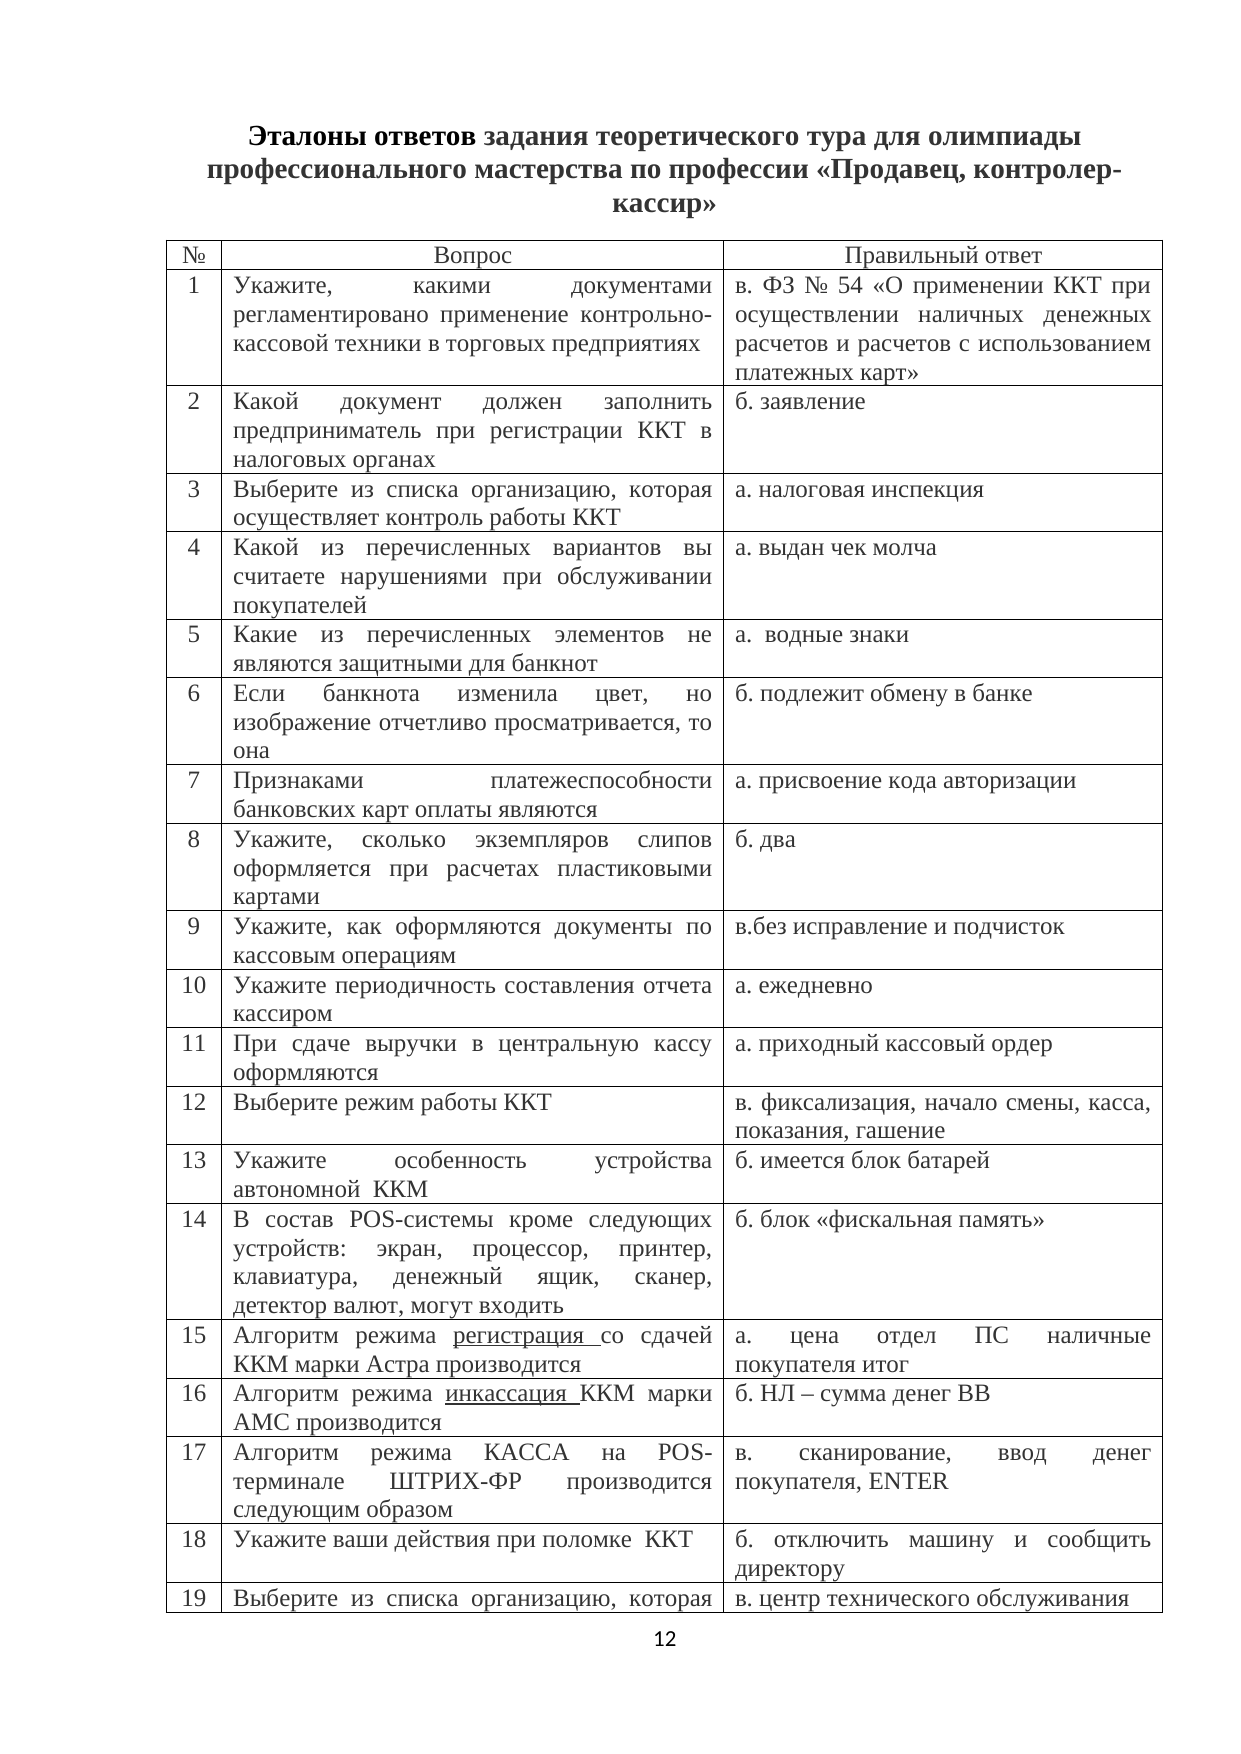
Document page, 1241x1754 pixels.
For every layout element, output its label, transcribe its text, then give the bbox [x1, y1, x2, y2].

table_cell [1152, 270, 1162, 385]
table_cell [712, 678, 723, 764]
table_cell Выберите режим работы ККТ [222, 1087, 723, 1144]
table_cell б. отключить машину и сообщить директору [724, 1524, 1162, 1582]
table_cell Алгоритм режима регистрация со сдачей ККМ марки Астра производится [222, 1320, 723, 1377]
table_cell 3 [167, 474, 221, 531]
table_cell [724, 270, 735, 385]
table_cell Алгоритм режима КАССА на РОS-терминале ШТРИХ-ФР производится следующим образом [222, 1437, 723, 1523]
table_cell 5 [167, 620, 221, 677]
table_cell б. заявление [724, 386, 1162, 473]
table_cell б. подлежит обмену в банке [724, 678, 1162, 764]
table_cell 11 [167, 1028, 221, 1086]
table_cell В состав РОS-системы кроме следующих устройств: экран, процессор, принтер, клавиатура, денежный ящик, сканер, детектор валют, могут входить [222, 1204, 723, 1319]
table_cell 8 [167, 824, 221, 910]
table_cell а. ежедневно [724, 970, 1162, 1027]
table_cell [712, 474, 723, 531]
table_header Правильный ответ [724, 241, 1162, 269]
table_cell б. НЛ – сумма денег ВВ [724, 1379, 1162, 1436]
table_cell б. два [724, 824, 1162, 910]
table_cell в. фиксализация, начало смены, касса, показания, гашение [724, 1087, 1162, 1144]
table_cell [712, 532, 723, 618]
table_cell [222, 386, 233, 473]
table_cell а. приходный кассовый ордер [724, 1028, 1162, 1086]
table_cell а. выдан чек молча [724, 532, 1162, 618]
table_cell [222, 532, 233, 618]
table_cell 10 [167, 970, 221, 1027]
table_header № [167, 241, 221, 269]
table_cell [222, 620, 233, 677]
table_cell 14 [167, 1204, 221, 1319]
table_cell 19 [167, 1583, 221, 1612]
table_cell а. цена отдел ПС наличные покупателя итог [724, 1320, 1162, 1377]
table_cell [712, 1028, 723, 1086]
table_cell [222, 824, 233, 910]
table_cell а. водные знаки [724, 620, 1162, 677]
table_cell Алгоритм режима инкассация ККМ марки АМС производится [222, 1379, 723, 1436]
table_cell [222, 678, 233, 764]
table_cell б. блок «фискальная память» [724, 1204, 1162, 1319]
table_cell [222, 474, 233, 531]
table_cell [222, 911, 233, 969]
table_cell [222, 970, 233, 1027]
table_cell в. сканирование, ввод денег покупателя, ENTER [724, 1437, 1162, 1523]
table_cell 13 [167, 1145, 221, 1203]
table_cell Укажите, какими документами регламентировано применение контрольно-кассовой техники в торговых предприятиях [222, 270, 723, 385]
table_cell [724, 1583, 1162, 1612]
table_cell 6 [167, 678, 221, 764]
table_cell в.без исправление и подчисток [724, 911, 1162, 969]
table_cell 16 [167, 1379, 221, 1436]
table_cell а. налоговая инспекция [724, 474, 1162, 531]
table_cell Укажите особенность устройства автономной ККМ [222, 1145, 723, 1203]
table_cell Укажите ваши действия при поломке ККТ [222, 1524, 723, 1582]
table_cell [222, 1583, 723, 1612]
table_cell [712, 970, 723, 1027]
table_cell 9 [167, 911, 221, 969]
table_cell Признаками платежеспособности банковских карт оплаты являются [222, 765, 723, 823]
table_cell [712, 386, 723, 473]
table_cell 1 [167, 270, 221, 385]
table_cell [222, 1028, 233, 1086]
table_cell 4 [167, 532, 221, 618]
table_cell 7 [167, 765, 221, 823]
table_cell а. присвоение кода авторизации [724, 765, 1162, 823]
table_cell 17 [167, 1437, 221, 1523]
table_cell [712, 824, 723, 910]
table_header Вопрос [222, 241, 723, 269]
text Эталоны ответов задания теоретического тура для олимпиады профессионального мастерства по профессии «Продавец, контролер-кассир» [177, 118, 1152, 219]
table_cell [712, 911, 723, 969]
table_cell 18 [167, 1524, 221, 1582]
table_cell 12 [167, 1087, 221, 1144]
table_cell 15 [167, 1320, 221, 1377]
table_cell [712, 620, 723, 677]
table_cell б. имеется блок батарей [724, 1145, 1162, 1203]
table_cell 2 [167, 386, 221, 473]
